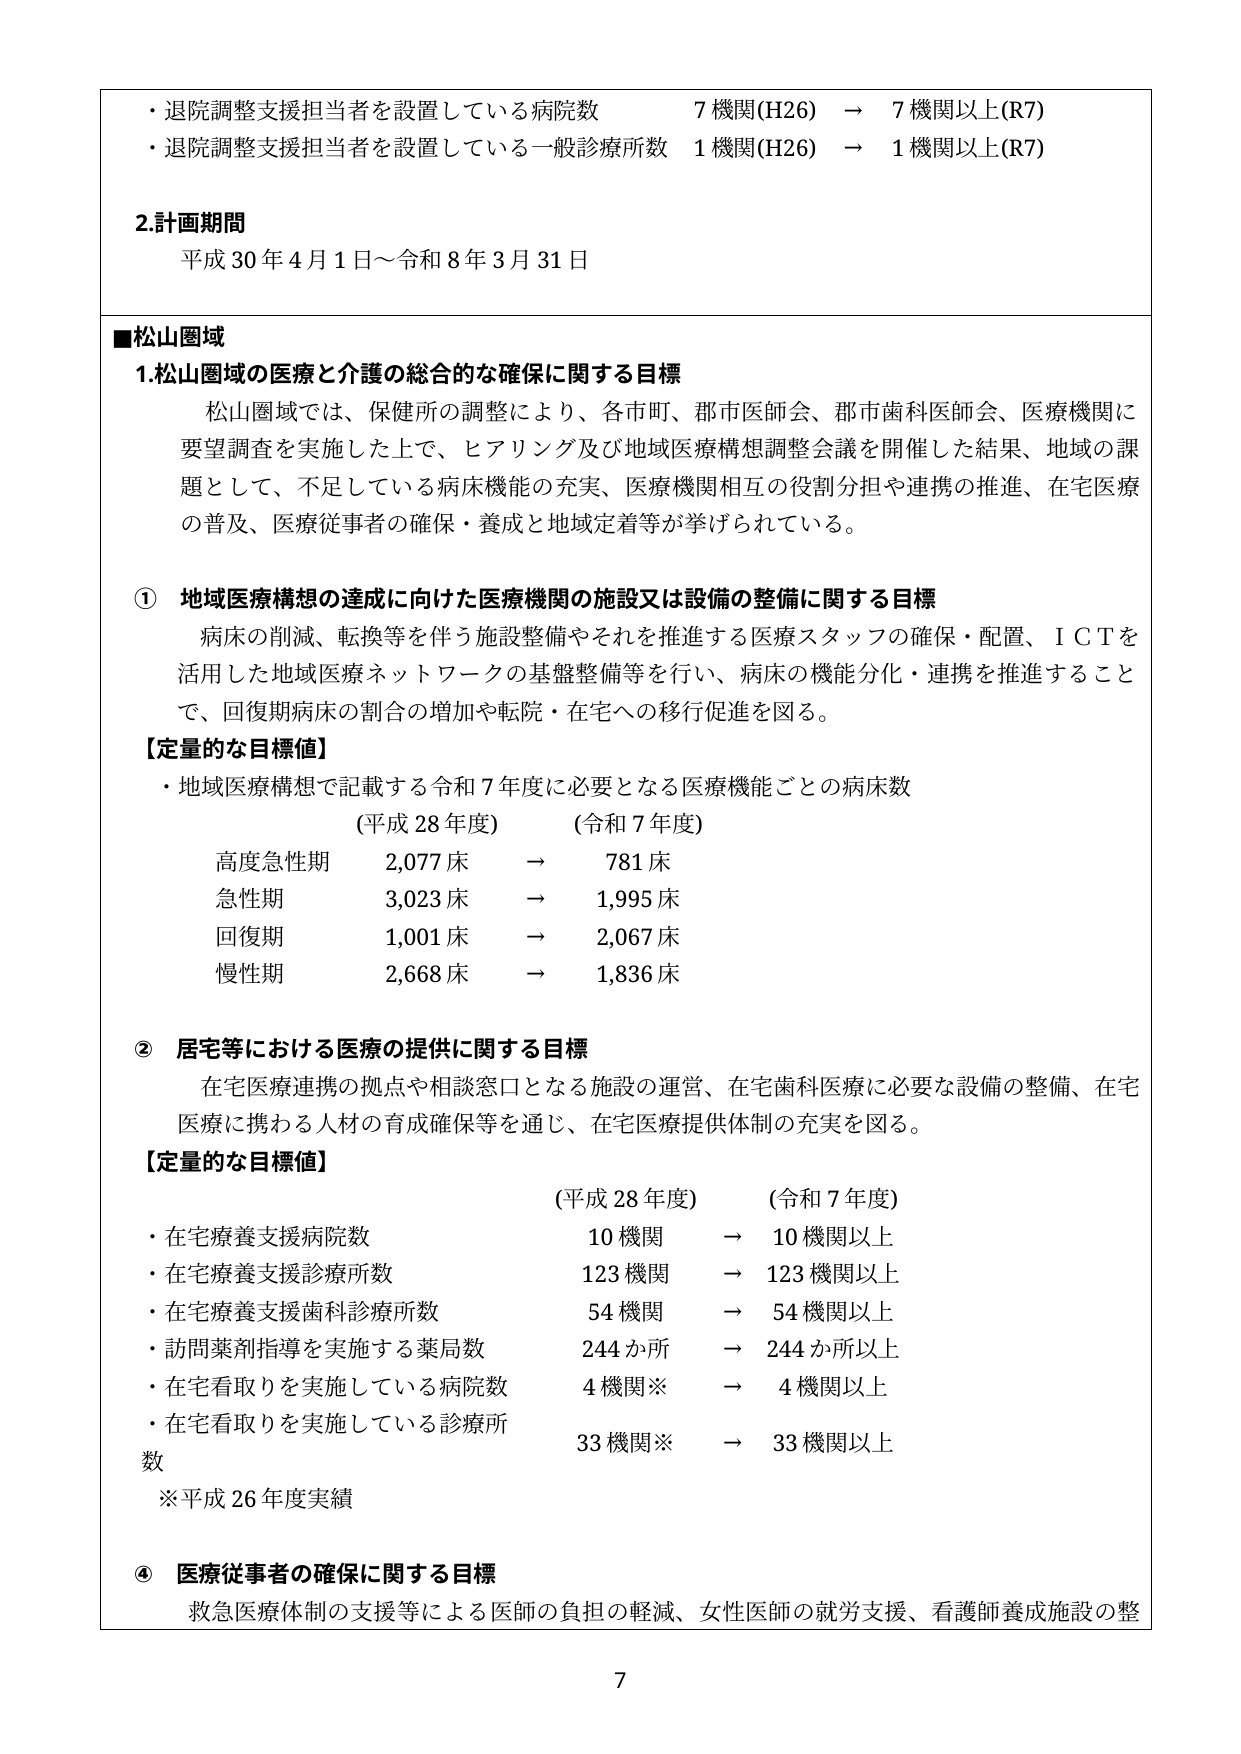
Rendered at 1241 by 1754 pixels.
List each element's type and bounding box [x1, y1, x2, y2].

table_cell [101, 90, 1151, 315]
table_cell [101, 316, 1151, 1629]
